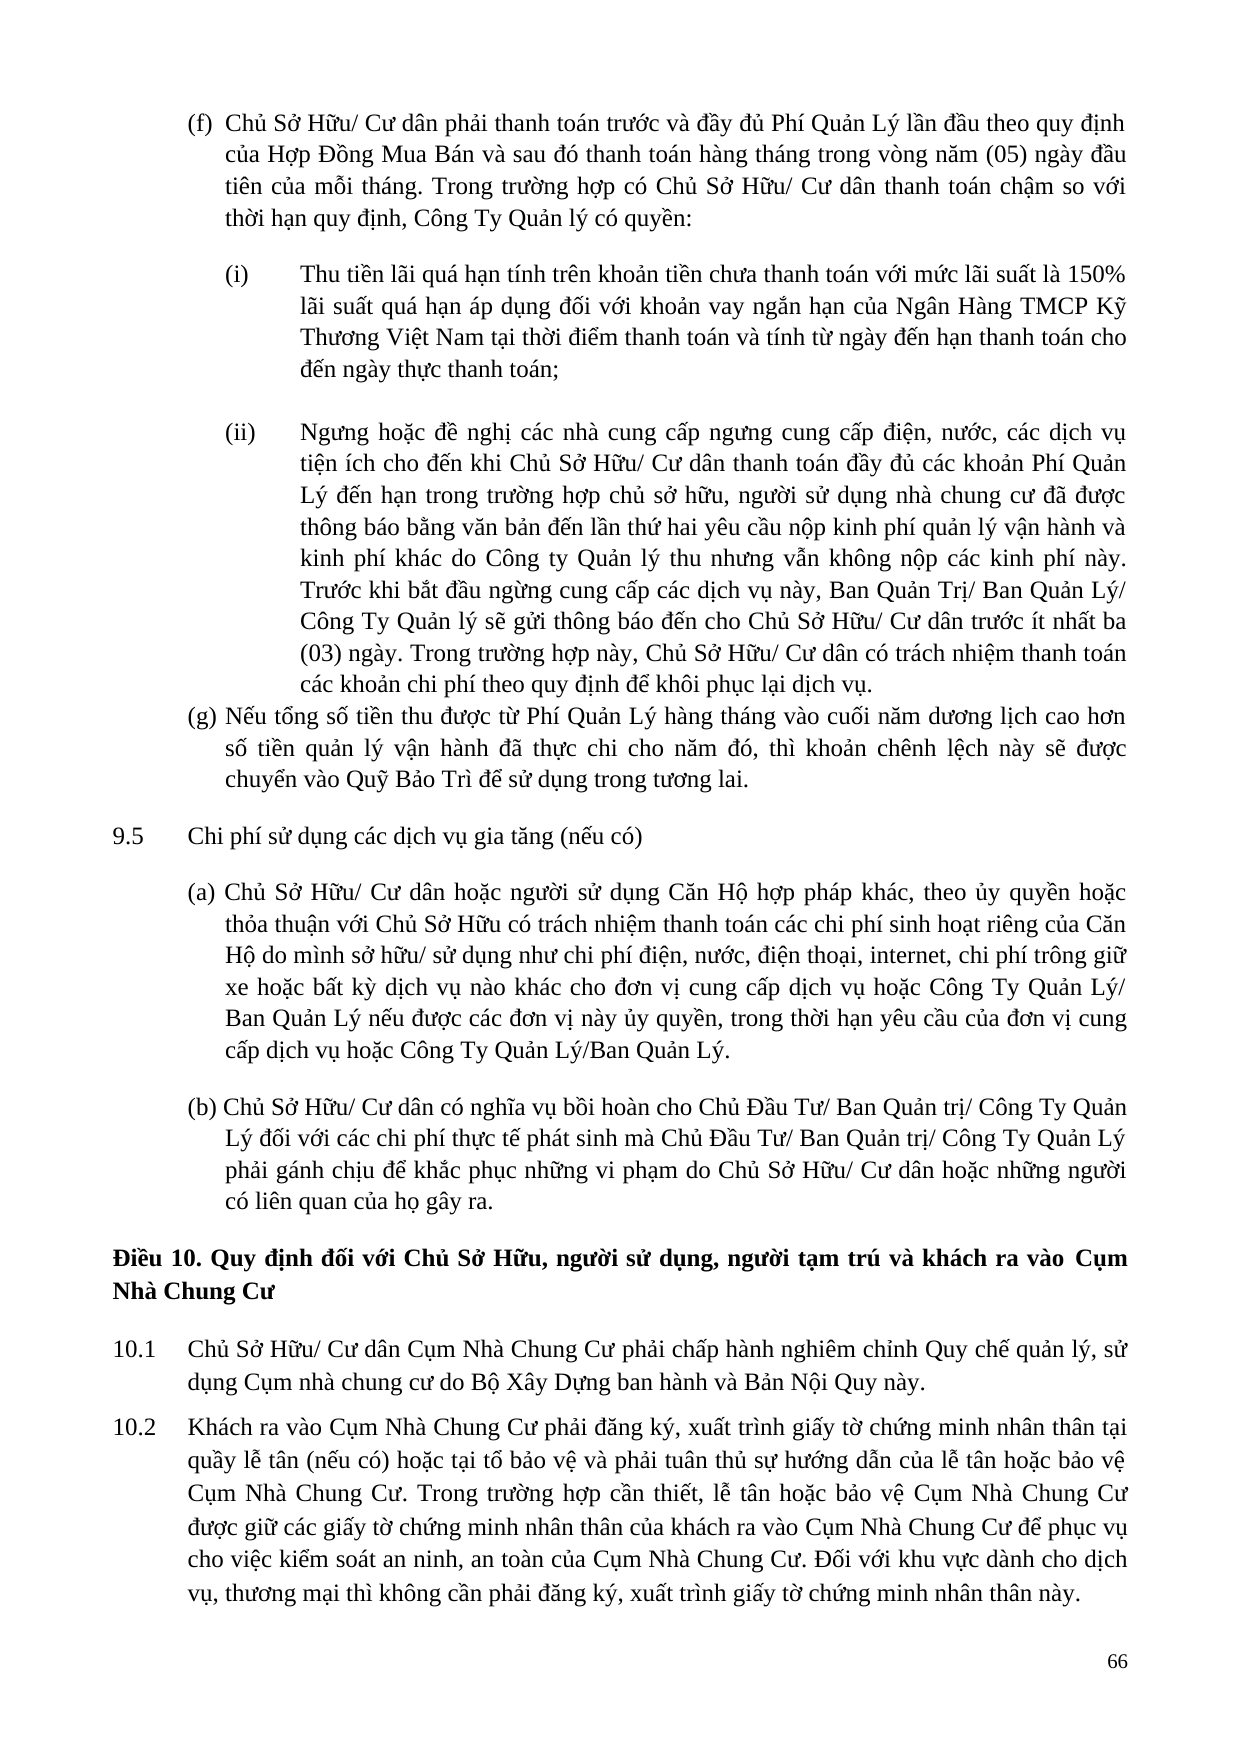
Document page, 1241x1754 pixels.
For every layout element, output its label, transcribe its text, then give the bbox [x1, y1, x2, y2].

list Nếu tổng số tiền thu được từ Phí Quản Lý hàng tháng vào cuối năm dương lịch cao hơn số tiền quản lý vận hành đã thực chi cho năm đó, thì khoản chênh lệch này sẽ được chuyển vào Quỹ Bảo Trì để sử dụng trong tương lai. [187, 701, 1128, 793]
text (a) Chủ Sở Hữu/ Cư dân hoặc người sử dụng Căn Hộ hợp pháp khác, theo ủy quyền hoặc thỏa thuận với Chủ Sở Hữu có trách nhiệm thanh toán các chi phí sinh hoạt riêng của Căn Hộ do mình sở hữu/ sử dụng như chi phí điện, nước, điện thoại, internet, chi phí trông giữ xe hoặc bất kỳ dịch vụ nào khác cho đơn vị cung cấp dịch vụ hoặc Công Ty Quản Lý/ Ban Quản Lý nếu được các đơn vị này ủy quyền, trong thời hạn yêu cầu của đơn vị cung cấp dịch vụ hoặc Công Ty Quản Lý/Ban Quản Lý. [187, 877, 1128, 1064]
text 10.1 Chủ Sở Hữu/ Cư dân Cụm Nhà Chung Cư phải chấp hành nghiêm chỉnh Quy chế quản lý, sử dụng Cụm nhà chung cư do Bộ Xây Dựng ban hành và Bản Nội Quy này. [112, 1334, 1128, 1396]
text (f) Chủ Sở Hữu/ Cư dân phải thanh toán trước và đầy đủ Phí Quản Lý lần đầu theo quy định của Hợp Đồng Mua Bán và sau đó thanh toán hàng tháng trong vòng năm (05) ngày đầu tiên của mỗi tháng. Trong trường hợp có Chủ Sở Hữu/ Cư dân thanh toán chậm so với thời hạn quy định, Công Ty Quản lý có quyền: [187, 108, 1128, 231]
text 9.5 Chi phí sử dụng các dịch vụ gia tăng (nếu có) [112, 821, 1128, 849]
text (b) Chủ Sở Hữu/ Cư dân có nghĩa vụ bồi hoàn cho Chủ Đầu Tư/ Ban Quản trị/ Công Ty Quản Lý đối với các chi phí thực tế phát sinh mà Chủ Đầu Tư/ Ban Quản trị/ Công Ty Quản Lý phải gánh chịu để khắc phục những vi phạm do Chủ Sở Hữu/ Cư dân hoặc những người có liên quan của họ gây ra. [187, 1092, 1128, 1215]
list Ngưng hoặc đề nghị các nhà cung cấp ngưng cung cấp điện, nước, các dịch vụ tiện ích cho đến khi Chủ Sở Hữu/ Cư dân thanh toán đầy đủ các khoản Phí Quản Lý đến hạn trong trường hợp chủ sở hữu, người sử dụng nhà chung cư đã được thông báo bằng văn bản đến lần thứ hai yêu cầu nộp kinh phí quản lý vận hành và kinh phí khác do Công ty Quản lý thu nhưng vẫn không nộp các kinh phí này. Trước khi bắt đầu ngừng cung cấp các dịch vụ này, Ban Quản Trị/ Ban Quản Lý/ Công Ty Quản lý sẽ gửi thông báo đến cho Chủ Sở Hữu/ Cư dân trước ít nhất ba (03) ngày. Trong trường hợp này, Chủ Sở Hữu/ Cư dân có trách nhiệm thanh toán các khoản chi phí theo quy định để khôi phục lại dịch vụ. [225, 417, 1128, 698]
text Điều 10. Quy định đối với Chủ Sở Hữu, người sử dụng, người tạm trú và khách ra vào Cụm Nhà Chung Cư [112, 1243, 1128, 1305]
list Thu tiền lãi quá hạn tính trên khoản tiền chưa thanh toán với mức lãi suất là 150% lãi suất quá hạn áp dụng đối với khoản vay ngắn hạn của Ngân Hàng TMCP Kỹ Thương Việt Nam tại thời điểm thanh toán và tính từ ngày đến hạn thanh toán cho đến ngày thực thanh toán; [225, 259, 1128, 383]
text 10.2 Khách ra vào Cụm Nhà Chung Cư phải đăng ký, xuất trình giấy tờ chứng minh nhân thân tại quầy lễ tân (nếu có) hoặc tại tổ bảo vệ và phải tuân thủ sự hướng dẫn của lễ tân hoặc bảo vệ Cụm Nhà Chung Cư. Trong trường hợp cần thiết, lễ tân hoặc bảo vệ Cụm Nhà Chung Cư được giữ các giấy tờ chứng minh nhân thân của khách ra vào Cụm Nhà Chung Cư để phục vụ cho việc kiểm soát an ninh, an toàn của Cụm Nhà Chung Cư. Đối với khu vực dành cho dịch vụ, thương mại thì không cần phải đăng ký, xuất trình giấy tờ chứng minh nhân thân này. [112, 1412, 1128, 1606]
